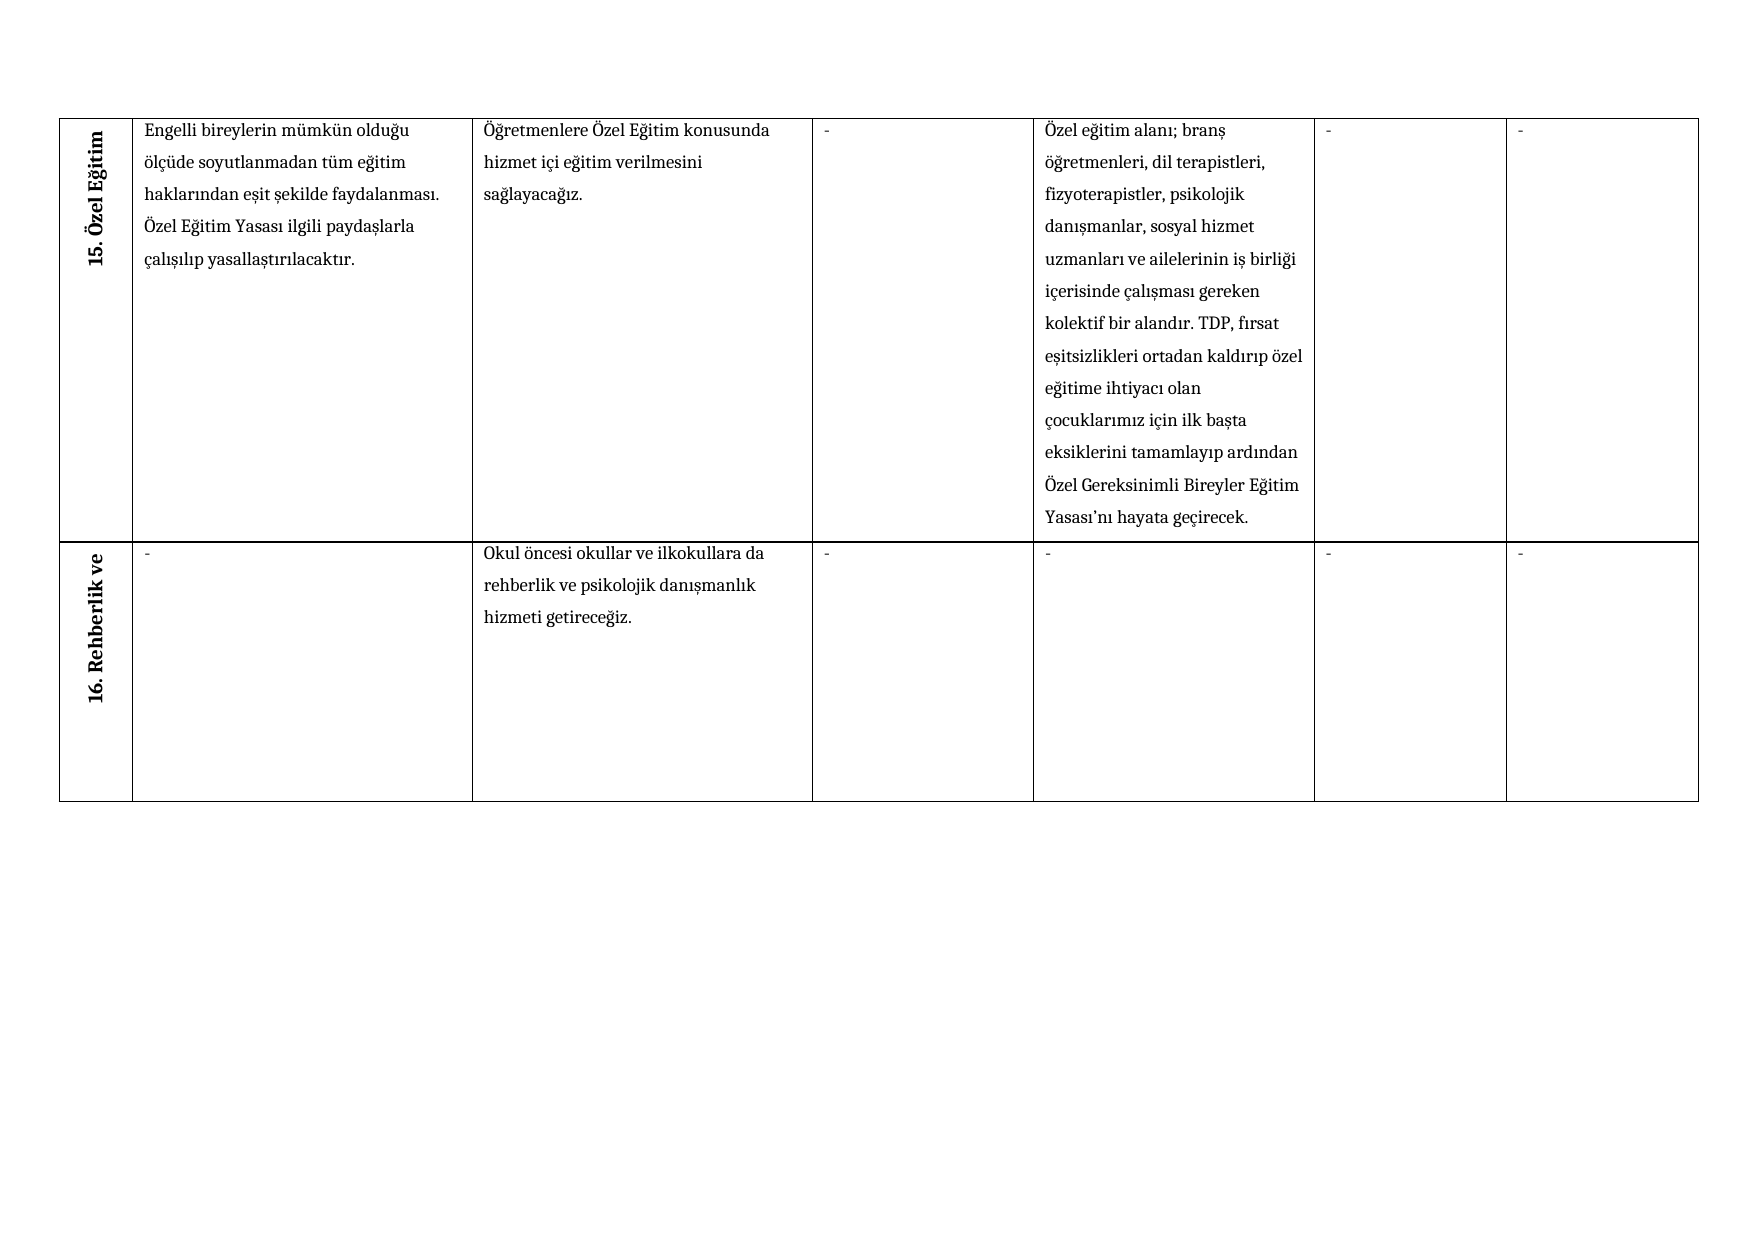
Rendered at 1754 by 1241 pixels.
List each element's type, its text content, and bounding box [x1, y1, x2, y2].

table_cell Öğretmenlere Özel Eğitim konusunda hizmet içi eğitim verilmesini sağlayacağız. [473, 119, 812, 541]
table_cell - [133, 543, 472, 801]
table_cell Okul öncesi okullar ve ilkokullara da rehberlik ve psikolojik danışmanlık hizmeti getireceğiz. [473, 543, 812, 801]
table_cell - [1034, 543, 1314, 801]
table_cell - [1507, 543, 1698, 801]
table_cell Engelli bireylerin mümkün olduğu ölçüde soyutlanmadan tüm eğitim haklarından eşit şekilde faydalanması. Özel Eğitim Yasası ilgili paydaşlarla çalışılıp yasallaştırılacaktır. [133, 119, 472, 541]
table_cell - [813, 119, 1033, 541]
table_cell Özel eğitim alanı; branş öğretmenleri, dil terapistleri, fizyoterapistler, psikolojik danışmanlar, sosyal hizmet uzmanları ve ailelerinin iş birliği içerisinde çalışması gereken kolektif bir alandır. TDP, fırsat eşitsizlikleri ortadan kaldırıp özel eğitime ihtiyacı olan çocuklarımız için ilk başta eksiklerini tamamlayıp ardından Özel Gereksinimli Bireyler Eğitim Yasası’nı hayata geçirecek. [1034, 119, 1314, 541]
table_cell 16. Rehberlik ve Psikolojik Danışmanlık [60, 543, 132, 801]
table_cell - [1507, 119, 1698, 541]
table_cell - [1315, 119, 1506, 541]
table_cell 15. Özel Eğitim [60, 119, 132, 541]
table_cell - [1315, 543, 1506, 801]
table_cell - [813, 543, 1033, 801]
